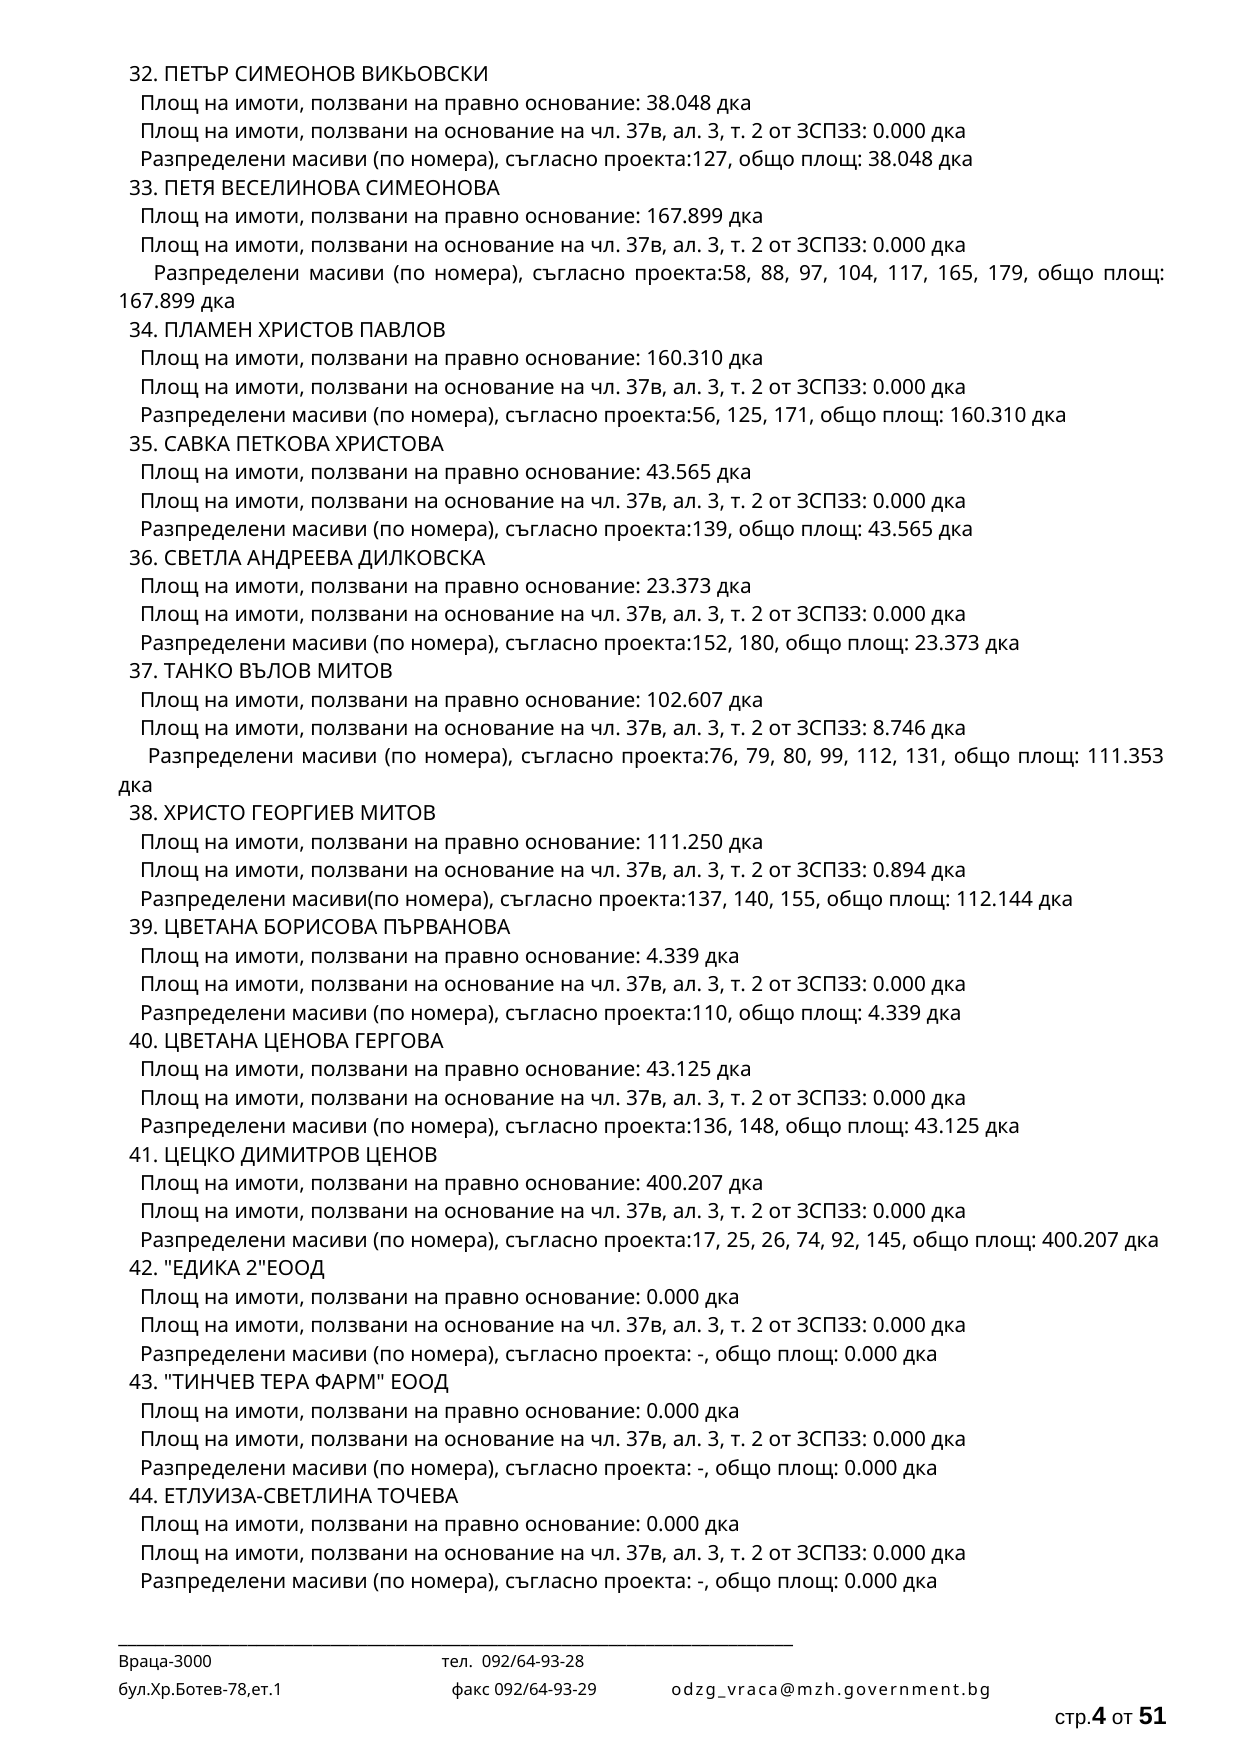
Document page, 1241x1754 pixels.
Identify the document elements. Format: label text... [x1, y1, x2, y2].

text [118, 1538, 1166, 1566]
text Площ на имоти, ползвани на основание на чл. 37в, ал. 3, т. 2 от ЗСПЗЗ: 0.000 дка [118, 372, 1166, 400]
text Площ на имоти, ползвани на правно основание: 43.565 дка [118, 457, 1166, 486]
text Площ на имоти, ползвани на правно основание: 0.000 дка [118, 1509, 1166, 1538]
text 40. ЦВЕТАНА ЦЕНОВА ГЕРГОВА [118, 1026, 1166, 1054]
text 33. ПЕТЯ ВЕСЕЛИНОВА СИМЕОНОВА [118, 173, 1166, 201]
text Площ на имоти, ползвани на правно основание: 102.607 дка [118, 685, 1166, 713]
text Площ на имоти, ползвани на основание на чл. 37в, ал. 3, т. 2 от ЗСПЗЗ: 8.746 дка [118, 713, 1166, 742]
text Разпределени масиви (по номера), съгласно проекта:17, 25, 26, 74, 92, 145, общо площ: 400.207 дка [118, 1225, 1166, 1253]
text Площ на имоти, ползвани на правно основание: 0.000 дка [118, 1396, 1166, 1424]
text Площ на имоти, ползвани на основание на чл. 37в, ал. 3, т. 2 от ЗСПЗЗ: 0.000 дка [118, 1310, 1166, 1339]
text Площ на имоти, ползвани на правно основание: 38.048 дка [118, 88, 1166, 116]
text Разпределени масиви (по номера), съгласно проекта:56, 125, 171, общо площ: 160.310 дка [118, 400, 1166, 429]
text Разпределени масиви (по номера), съгласно проекта:152, 180, общо площ: 23.373 дка [118, 628, 1166, 656]
text Площ на имоти, ползвани на правно основание: 400.207 дка [118, 1168, 1166, 1197]
text 36. СВЕТЛА АНДРЕЕВА ДИЛКОВСКА [118, 543, 1166, 571]
text Разпределени масиви (по номера), съгласно проекта:76, 79, 80, 99, 112, 131, общо площ: 111.353 дка [118, 742, 1166, 798]
text 32. ПЕТЪР СИМЕОНОВ ВИКЬОВСКИ [118, 59, 1166, 88]
text Площ на имоти, ползвани на основание на чл. 37в, ал. 3, т. 2 от ЗСПЗЗ: 0.000 дка [118, 486, 1166, 514]
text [118, 1566, 1166, 1595]
text Площ на имоти, ползвани на основание на чл. 37в, ал. 3, т. 2 от ЗСПЗЗ: 0.000 дка [118, 599, 1166, 628]
text Площ на имоти, ползвани на правно основание: 4.339 дка [118, 941, 1166, 969]
text Площ на имоти, ползвани на основание на чл. 37в, ал. 3, т. 2 от ЗСПЗЗ: 0.000 дка [118, 1197, 1166, 1225]
text Разпределени масиви (по номера), съгласно проекта:139, общо площ: 43.565 дка [118, 514, 1166, 543]
text Разпределени масиви(по номера), съгласно проекта:137, 140, 155, общо площ: 112.144 дка [118, 884, 1166, 912]
text Площ на имоти, ползвани на основание на чл. 37в, ал. 3, т. 2 от ЗСПЗЗ: 0.000 дка [118, 969, 1166, 998]
text 44. ЕТЛУИЗА-СВЕТЛИНА ТОЧЕВА [118, 1481, 1166, 1509]
text Площ на имоти, ползвани на правно основание: 0.000 дка [118, 1282, 1166, 1310]
text 34. ПЛАМЕН ХРИСТОВ ПАВЛОВ [118, 315, 1166, 343]
text 37. ТАНКО ВЪЛОВ МИТОВ [118, 656, 1166, 685]
text Площ на имоти, ползвани на правно основание: 160.310 дка [118, 343, 1166, 372]
text Площ на имоти, ползвани на основание на чл. 37в, ал. 3, т. 2 от ЗСПЗЗ: 0.000 дка [118, 230, 1166, 258]
text 39. ЦВЕТАНА БОРИСОВА ПЪРВАНОВА [118, 912, 1166, 941]
text Площ на имоти, ползвани на правно основание: 23.373 дка [118, 571, 1166, 599]
text 38. ХРИСТО ГЕОРГИЕВ МИТОВ [118, 798, 1166, 827]
text Площ на имоти, ползвани на основание на чл. 37в, ал. 3, т. 2 от ЗСПЗЗ: 0.894 дка [118, 855, 1166, 884]
text Площ на имоти, ползвани на правно основание: 111.250 дка [118, 827, 1166, 855]
text Разпределени масиви (по номера), съгласно проекта:127, общо площ: 38.048 дка [118, 144, 1166, 173]
text Разпределени масиви (по номера), съгласно проекта: -, общо площ: 0.000 дка [118, 1453, 1166, 1481]
text Площ на имоти, ползвани на правно основание: 167.899 дка [118, 201, 1166, 230]
text Площ на имоти, ползвани на основание на чл. 37в, ал. 3, т. 2 от ЗСПЗЗ: 0.000 дка [118, 1083, 1166, 1111]
text Разпределени масиви (по номера), съгласно проекта:58, 88, 97, 104, 117, 165, 179, общо площ: 167.899 дка [118, 258, 1166, 315]
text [118, 116, 1166, 144]
text 41. ЦЕЦКО ДИМИТРОВ ЦЕНОВ [118, 1140, 1166, 1168]
text 35. САВКА ПЕТКОВА ХРИСТОВА [118, 429, 1166, 457]
text Разпределени масиви (по номера), съгласно проекта:136, 148, общо площ: 43.125 дка [118, 1111, 1166, 1140]
text 42. "ЕДИКА 2"ЕООД [118, 1253, 1166, 1282]
text Площ на имоти, ползвани на правно основание: 43.125 дка [118, 1054, 1166, 1083]
text Площ на имоти, ползвани на основание на чл. 37в, ал. 3, т. 2 от ЗСПЗЗ: 0.000 дка [118, 1424, 1166, 1453]
text Разпределени масиви (по номера), съгласно проекта: -, общо площ: 0.000 дка [118, 1339, 1166, 1367]
text Разпределени масиви (по номера), съгласно проекта:110, общо площ: 4.339 дка [118, 998, 1166, 1026]
text 43. "ТИНЧЕВ ТЕРА ФАРМ" ЕООД [118, 1367, 1166, 1396]
